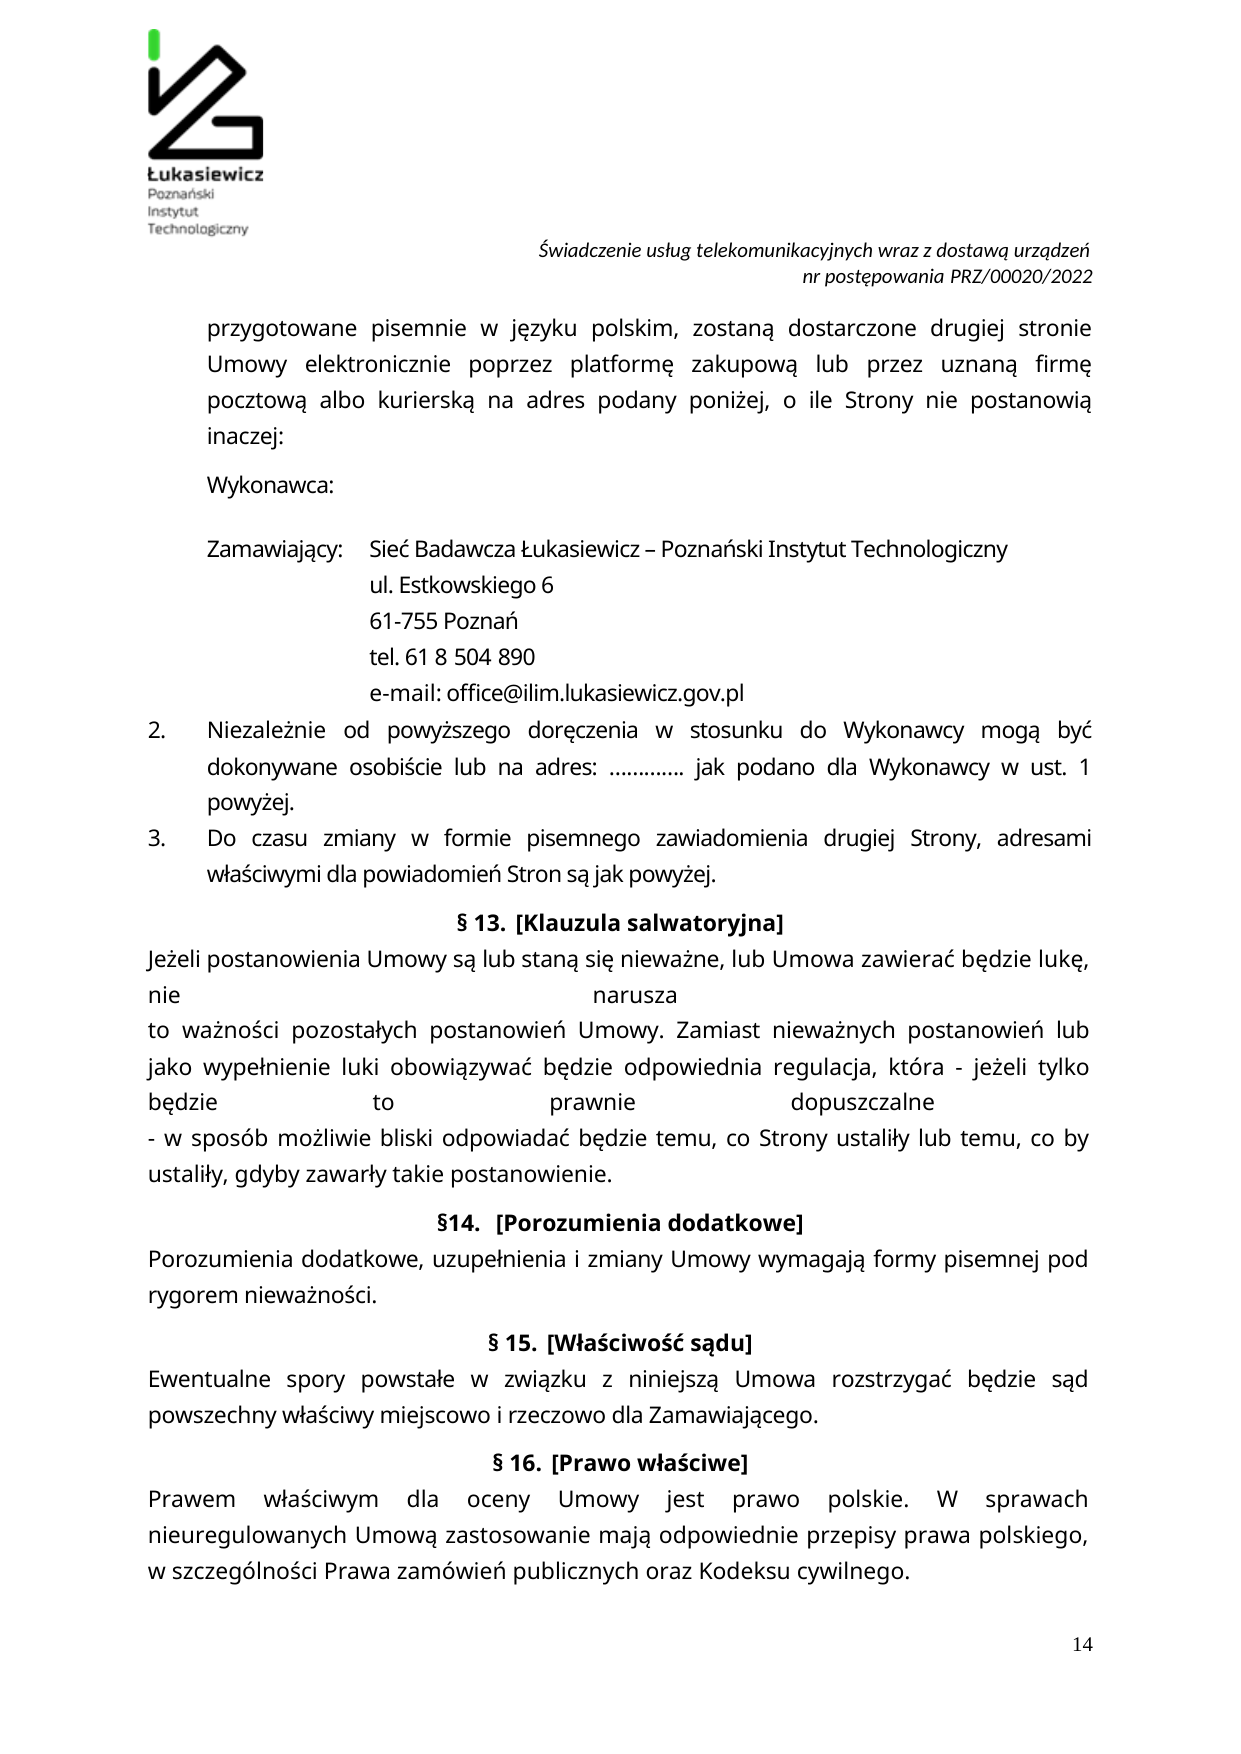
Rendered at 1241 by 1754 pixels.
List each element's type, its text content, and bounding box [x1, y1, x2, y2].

text e-mail: office@ilim.lukasiewicz.gov.pl [185, 677, 1093, 708]
text § 16. [Prawo właściwe] [148, 1447, 1093, 1478]
text ul. Estkowskiego 6 [148, 569, 1093, 600]
text Ewentualne spory powstałe w związku z niniejszą Umowa rozstrzygać będzie sąd powszechny właściwy miejscowo i rzeczowo dla Zamawiającego. [148, 1363, 1090, 1430]
text § 15. [Właściwość sądu] [148, 1327, 1093, 1358]
text §14. [Porozumienia dodatkowe] [148, 1207, 1093, 1238]
text § 13. [Klauzula salwatoryjna] [148, 907, 1093, 938]
text Wykonawca: [148, 468, 1093, 500]
picture [147, 29, 264, 238]
list Niezależnie od powyższego doręczenia w stosunku do Wykonawcy mogą być dokonywane osobiście lub na adres: …………. jak podano dla Wykonawcy w ust. 1 powyżej. [148, 714, 1093, 818]
list Do czasu zmiany w formie pisemnego zawiadomienia drugiej Strony, adresami właściwymi dla powiadomień Stron są jak powyżej. [148, 822, 1093, 889]
text Zamawiający: Sieć Badawcza Łukasiewicz – Poznański Instytut Technologiczny [148, 533, 1093, 564]
text Porozumienia dodatkowe, uzupełnienia i zmiany Umowy wymagają formy pisemnej pod rygorem nieważności. [148, 1243, 1090, 1310]
text 61-755 Poznań [148, 605, 1093, 636]
text Prawem właściwym dla oceny Umowy jest prawo polskie. W sprawach nieuregulowanych Umową zastosowanie mają odpowiednie przepisy prawa polskiego, w szczególności Prawa zamówień publicznych oraz Kodeksu cywilnego. [148, 1483, 1090, 1586]
text tel. 61 8 504 890 [148, 641, 1093, 672]
text Jeżeli postanowienia Umowy są lub staną się nieważne, lub Umowa zawierać będzie lukę, nie narusza to ważności pozostałych postanowień Umowy. Zamiast nieważnych postanowień lub jako wypełnienie luki obowiązywać będzie odpowiednia regulacja, która - jeżeli tylko będzie to prawnie dopuszczalne - w sposób możliwie bliski odpowiadać będzie temu, co Strony ustaliły lub temu, co by ustaliły, gdyby zawarły takie postanowienie. [148, 943, 1090, 1189]
